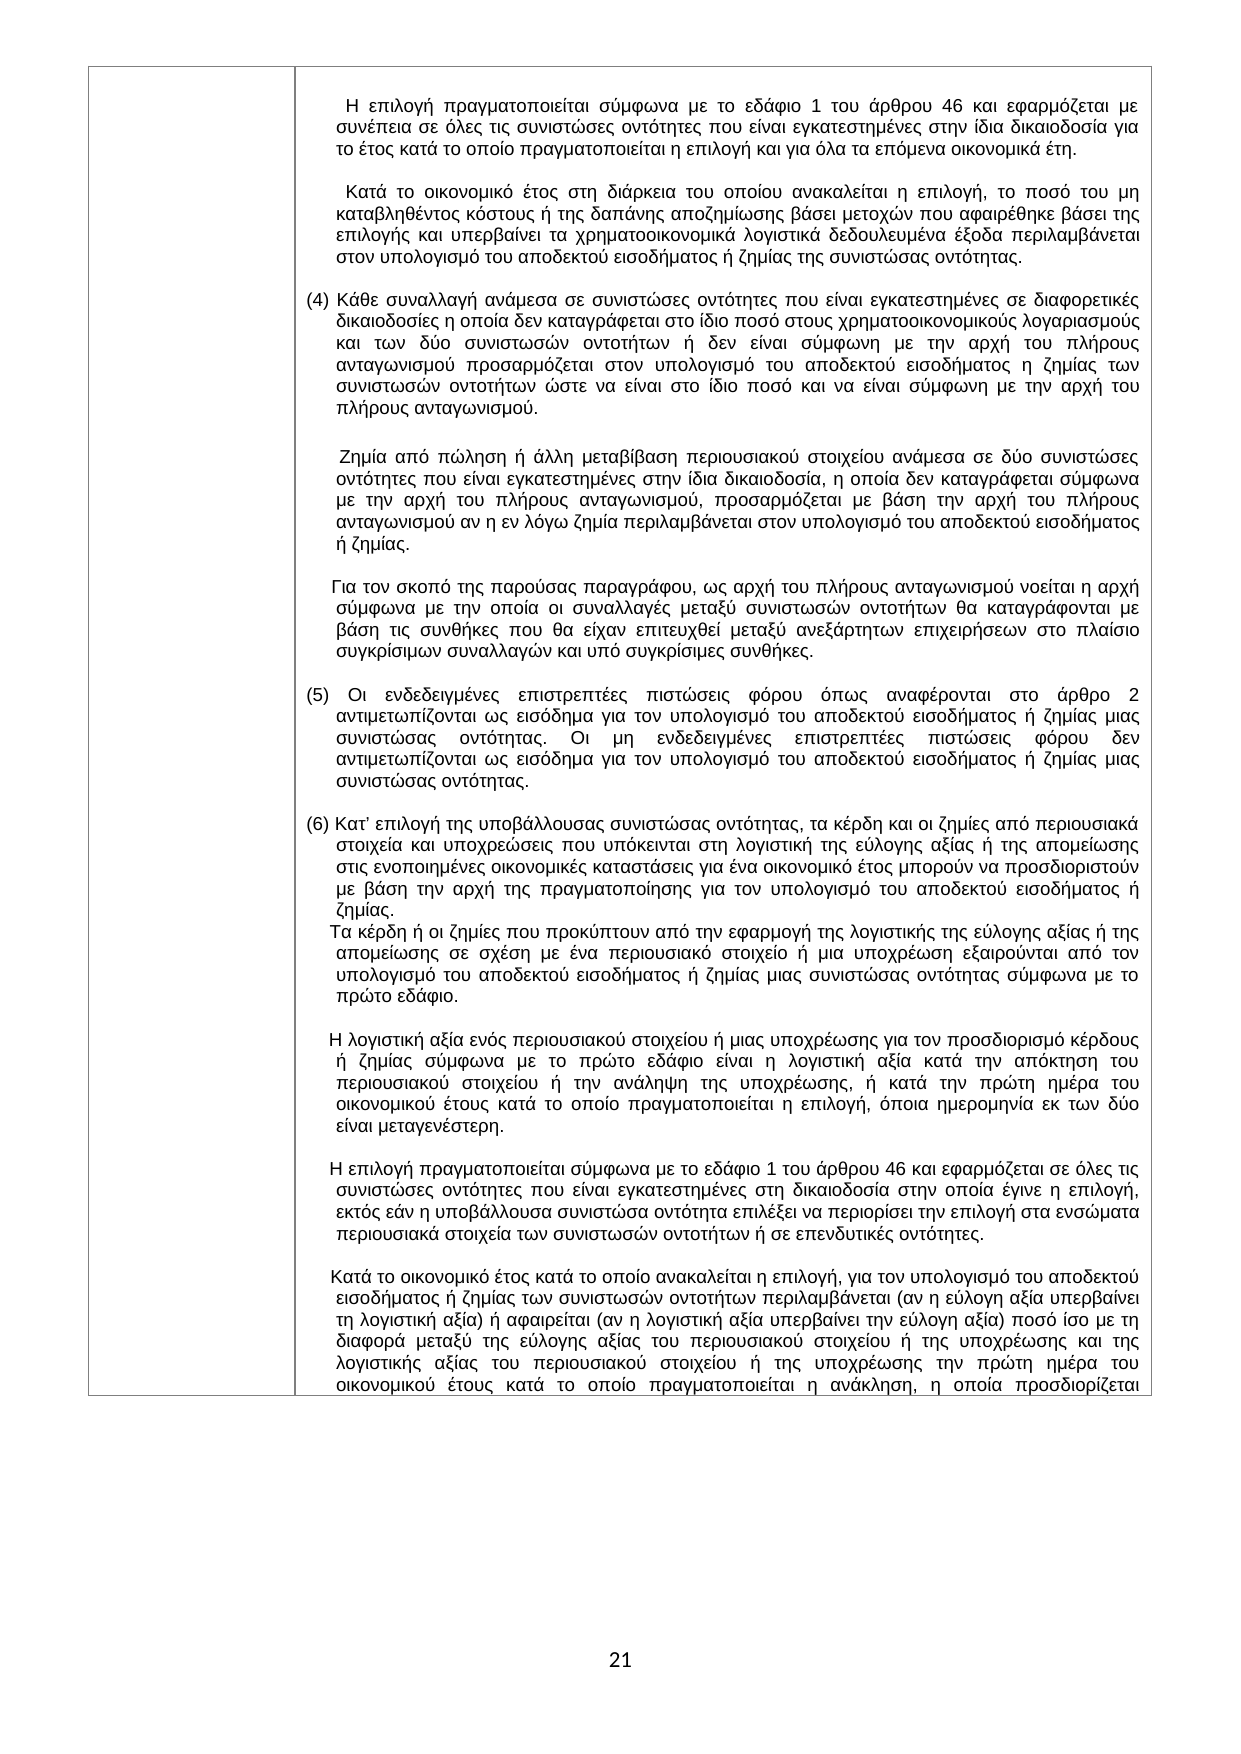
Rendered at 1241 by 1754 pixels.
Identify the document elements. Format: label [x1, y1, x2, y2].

table_cell [89, 67, 294, 1395]
table_cell [296, 67, 1151, 1395]
